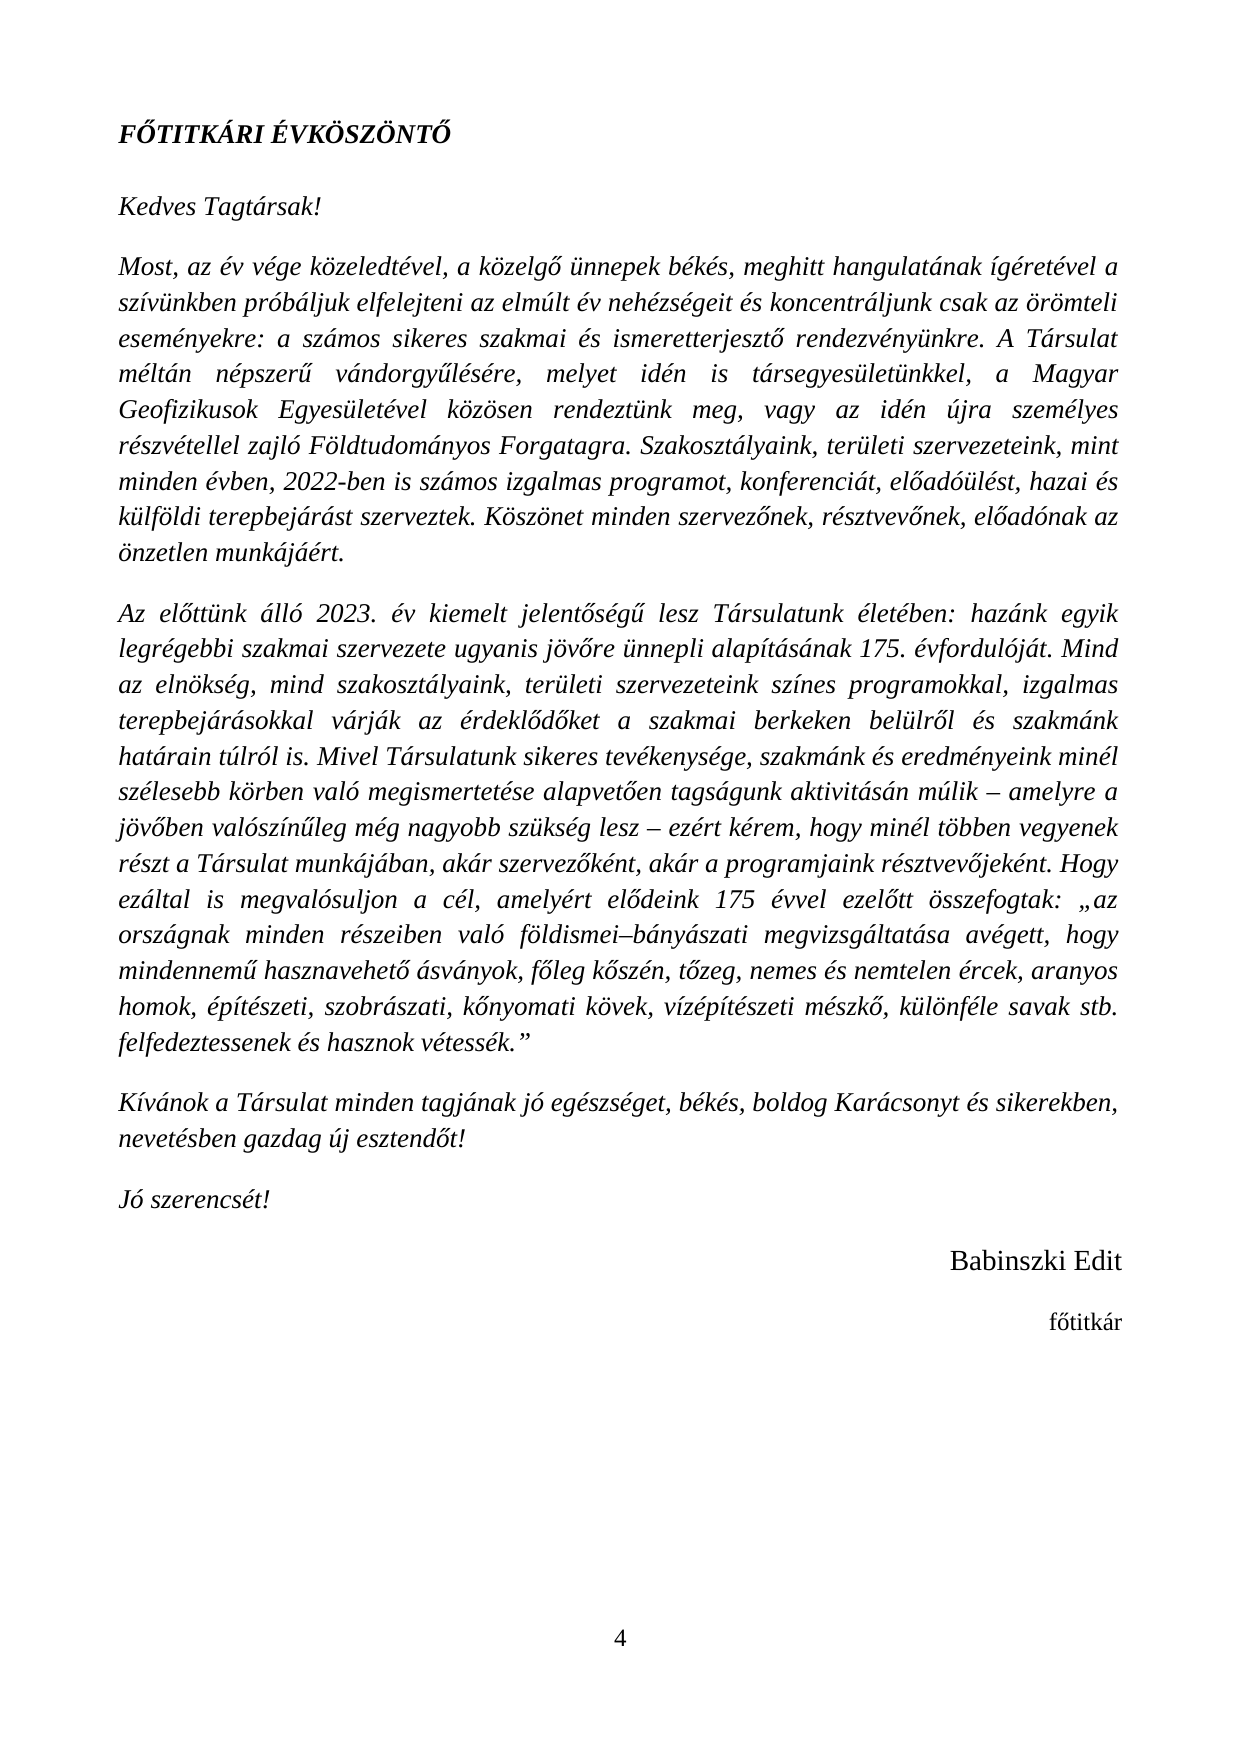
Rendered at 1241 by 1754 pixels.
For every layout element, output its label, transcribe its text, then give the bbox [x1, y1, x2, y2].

text főtitkár [118, 1307, 1122, 1336]
text FŐTITKÁRI ÉVKÖSZÖNTŐ Kedves Tagtársak! [118, 118, 1122, 221]
text Jó szerencsét! [118, 1183, 1122, 1214]
text Babinszki Edit [118, 1243, 1122, 1277]
text Kívánok a Társulat minden tagjának jó egészséget, békés, boldog Karácsonyt és sikerekben, nevetésben gazdag új esztendőt! [118, 1086, 1122, 1153]
text Most, az év vége közeledtével, a közelgő ünnepek békés, meghitt hangulatának ígéretével a szívünkben próbáljuk elfelejteni az elmúlt év nehézségeit és koncentráljunk csak az örömteli eseményekre: a számos sikeres szakmai és ismeretterjesztő rendezvényünkre. A Társulat méltán népszerű vándorgyűlésére, melyet idén is társegyesületünkkel, a Magyar Geofizikusok Egyesületével közösen rendeztünk meg, vagy az idén újra személyes részvétellel zajló Földtudományos Forgatagra. Szakosztályaink, területi szervezeteink, mint minden évben, 2022-ben is számos izgalmas programot, konferenciát, előadóülést, hazai és külföldi terepbejárást szerveztek. Köszönet minden szervezőnek, résztvevőnek, előadónak az önzetlen munkájáért. [118, 250, 1122, 567]
text Az előttünk álló 2023. év kiemelt jelentőségű lesz Társulatunk életében: hazánk egyik legrégebbi szakmai szervezete ugyanis jövőre ünnepli alapításának 175. évfordulóját. Mind az elnökség, mind szakosztályaink, területi szervezeteink színes programokkal, izgalmas terepbejárásokkal várják az érdeklődőket a szakmai berkeken belülről és szakmánk határain túlról is. Mivel Társulatunk sikeres tevékenysége, szakmánk és eredményeink minél szélesebb körben való megismertetése alapvetően tagságunk aktivitásán múlik – amelyre a jövőben valószínűleg még nagyobb szükség lesz – ezért kérem, hogy minél többen vegyenek részt a Társulat munkájában, akár szervezőként, akár a programjaink résztvevőjeként. Hogy ezáltal is megvalósuljon a cél, amelyért elődeink 175 évvel ezelőtt összefogtak: „az országnak minden részeiben való földismei–bányászati megvizsgáltatása avégett, hogy mindennemű hasznavehető ásványok, főleg kőszén, tőzeg, nemes és nemtelen ércek, aranyos homok, építészeti, szobrászati, kőnyomati kövek, vízépítészeti mészkő, különféle savak stb. felfedeztessenek és hasznok vétessék.” [118, 597, 1122, 1057]
